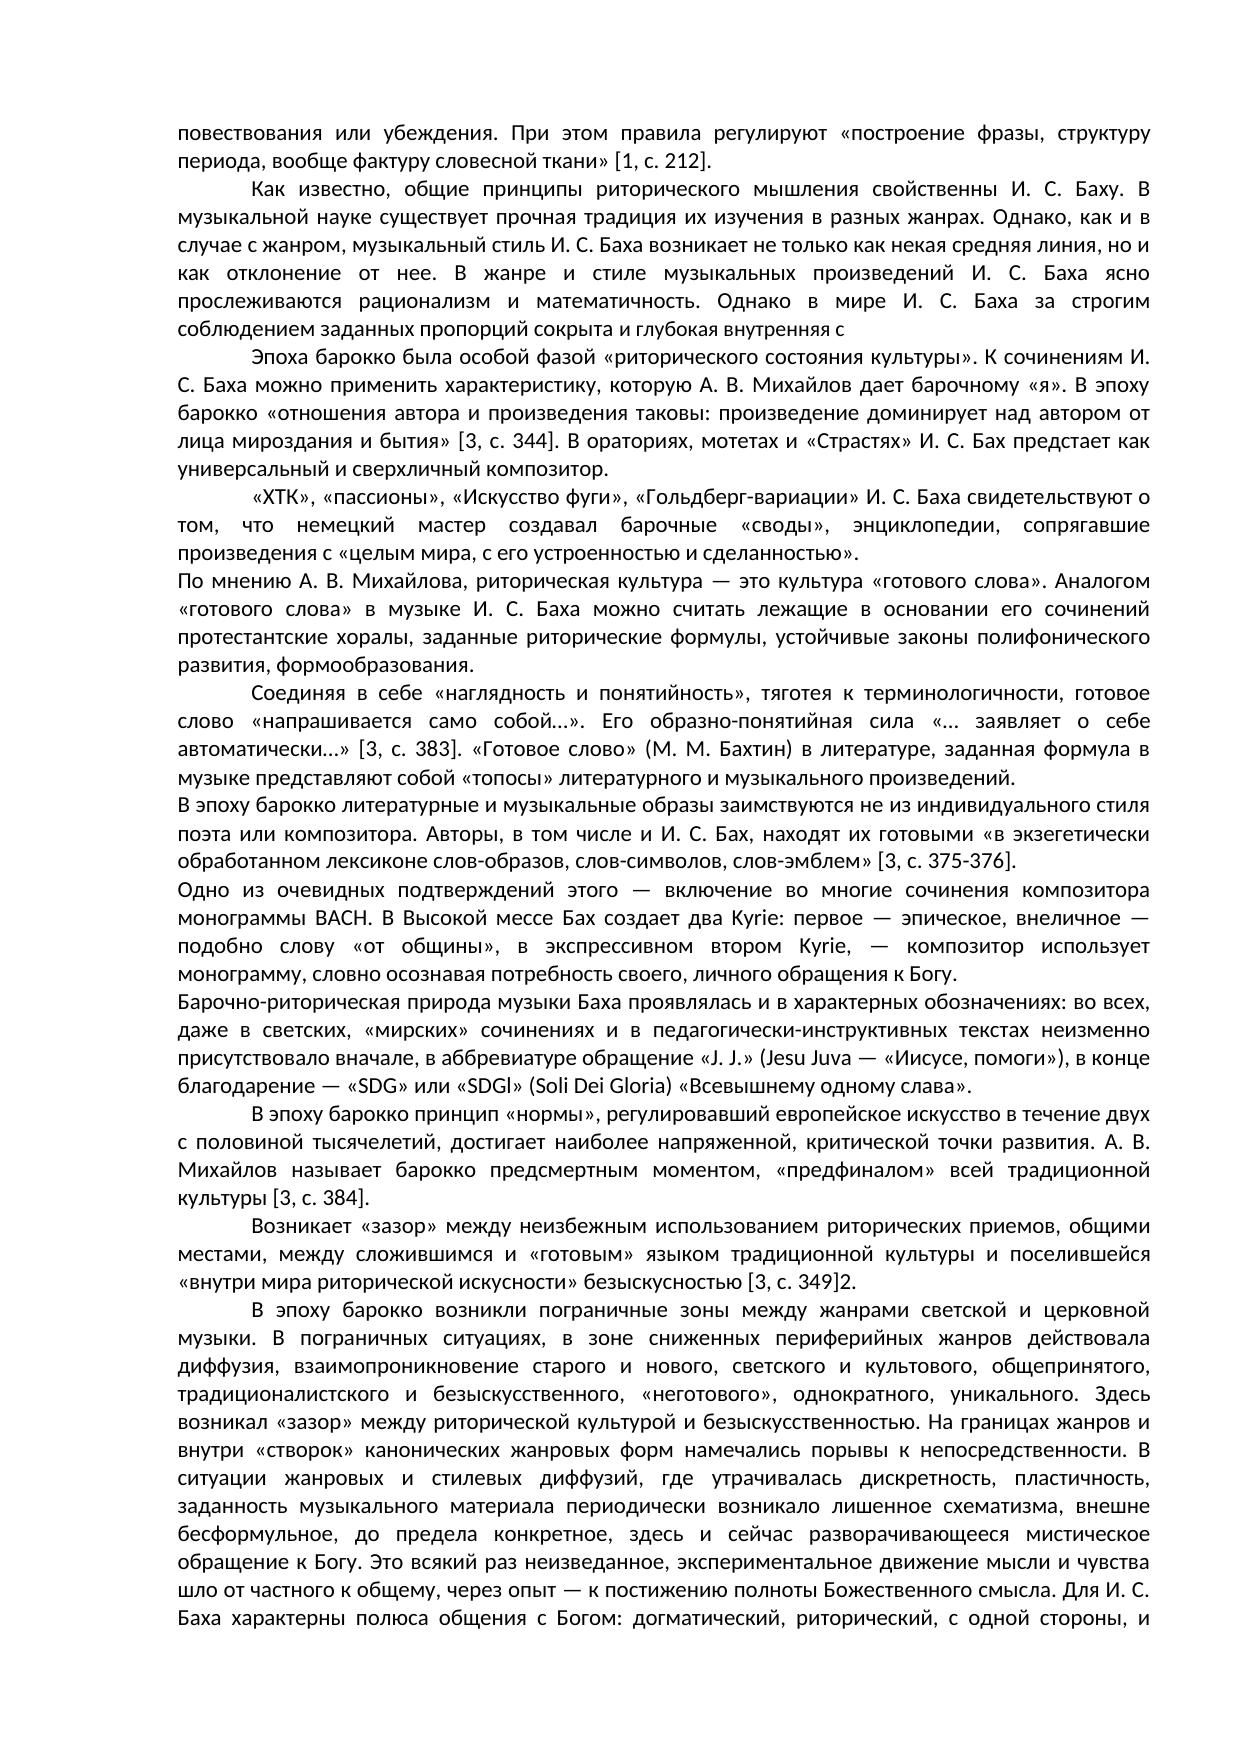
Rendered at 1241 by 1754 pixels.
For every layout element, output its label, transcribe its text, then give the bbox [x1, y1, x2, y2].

text По мнению А. В. Михайлова, риторическая культура — это культура «готового слова». Аналогом «готового слова» в музыке И. С. Баха можно считать лежащие в основании его сочинений протестантские хоралы, заданные риторические формулы, устойчивые законы полифонического развития, формообразования. [177, 566, 1152, 678]
text Барочно-риторическая природа музыки Баха проявлялась и в характерных обозначениях: во всех, даже в светских, «мирских» сочинениях и в педагогически-инструктивных текстах неизменно присутствовало вначале, в аббревиатуре обращение «J. J.» (Jesu Juva — «Иисусе, помоги»), в конце благодарение — «SDG» или «SDGl» (Soli Dei Gloria) «Всевышнему одному слава». [177, 987, 1152, 1099]
text В эпоху барокко принцип «нормы», регулировавший европейское искусство в течение двух с половиной тысячелетий, достигает наиболее напряженной, критической точки развития. А. В. Михайлов называет барокко предсмертным моментом, «предфиналом» всей традиционной культуры [3, c. 384]. [177, 1099, 1152, 1211]
text Одно из очевидных подтверждений этого — включение во многие сочинения композитора монограммы BACH. В Высокой мессе Бах создает два Kyrie: первое — эпическое, внеличное — подобно слову «от общины», в экспрессивном втором Kyrie, — композитор использует монограмму, словно осознавая потребность своего, личного обращения к Богу. [177, 875, 1152, 987]
text Как известно, общие принципы риторического мышления свойственны И. С. Баху. В музыкальной науке существует прочная традиция их изучения в разных жанрах. Однако, как и в случае с жанром, музыкальный стиль И. С. Баха возникает не только как некая средняя линия, но и как отклонение от нее. В жанре и стиле музыкальных произведений И. С. Баха ясно прослеживаются рационализм и математичность. Однако в мире И. С. Баха за строгим соблюдением заданных пропорций сокрыта и глубокая внутренняя свобода. [177, 174, 1152, 342]
text Эпоха барокко была особой фазой «риторического состояния культуры». К сочинениям И. С. Баха можно применить характеристику, которую А. В. Михайлов дает барочному «я». В эпоху барокко «отношения автора и произведения таковы: произведение доминирует над автором от лица мироздания и бытия» [3, c. 344]. В ораториях, мотетах и «Страстях» И. С. Бах предстает как универсальный и сверхличный композитор. [177, 342, 1152, 482]
text Возникает «зазор» между неизбежным использованием риторических приемов, общими местами, между сложившимся и «готовым» языком традиционной культуры и поселившейся «внутри мира риторической искусности» безыскусностью [3, c. 349]2. [177, 1211, 1152, 1295]
text Соединяя в себе «наглядность и понятийность», тяготея к терминологичности, готовое слово «напрашивается само собой…». Его образно-понятийная сила «… заявляет о себе автоматически…» [3, c. 383]. «Готовое слово» (М. М. Бахтин) в литературе, заданная формула в музыке представляют собой «топосы» литературного и музыкального произведений. [177, 678, 1152, 791]
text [177, 1295, 1152, 1631]
text В эпоху барокко литературные и музыкальные образы заимствуются не из индивидуального стиля поэта или композитора. Авторы, в том числе и И. С. Бах, находят их готовыми «в экзегетически обработанном лексиконе слов-образов, слов-символов, слов-эмблем» [3, c. 375-376]. [177, 791, 1152, 875]
text «ХТК», «пассионы», «Искусство фуги», «Гольдберг-вариации» И. С. Баха свидетельствуют о том, что немецкий мастер создавал барочные «своды», энциклопедии, сопрягавшие произведения с «целым мира, с его устроенностью и сделанностью». [177, 482, 1152, 566]
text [177, 118, 1152, 174]
